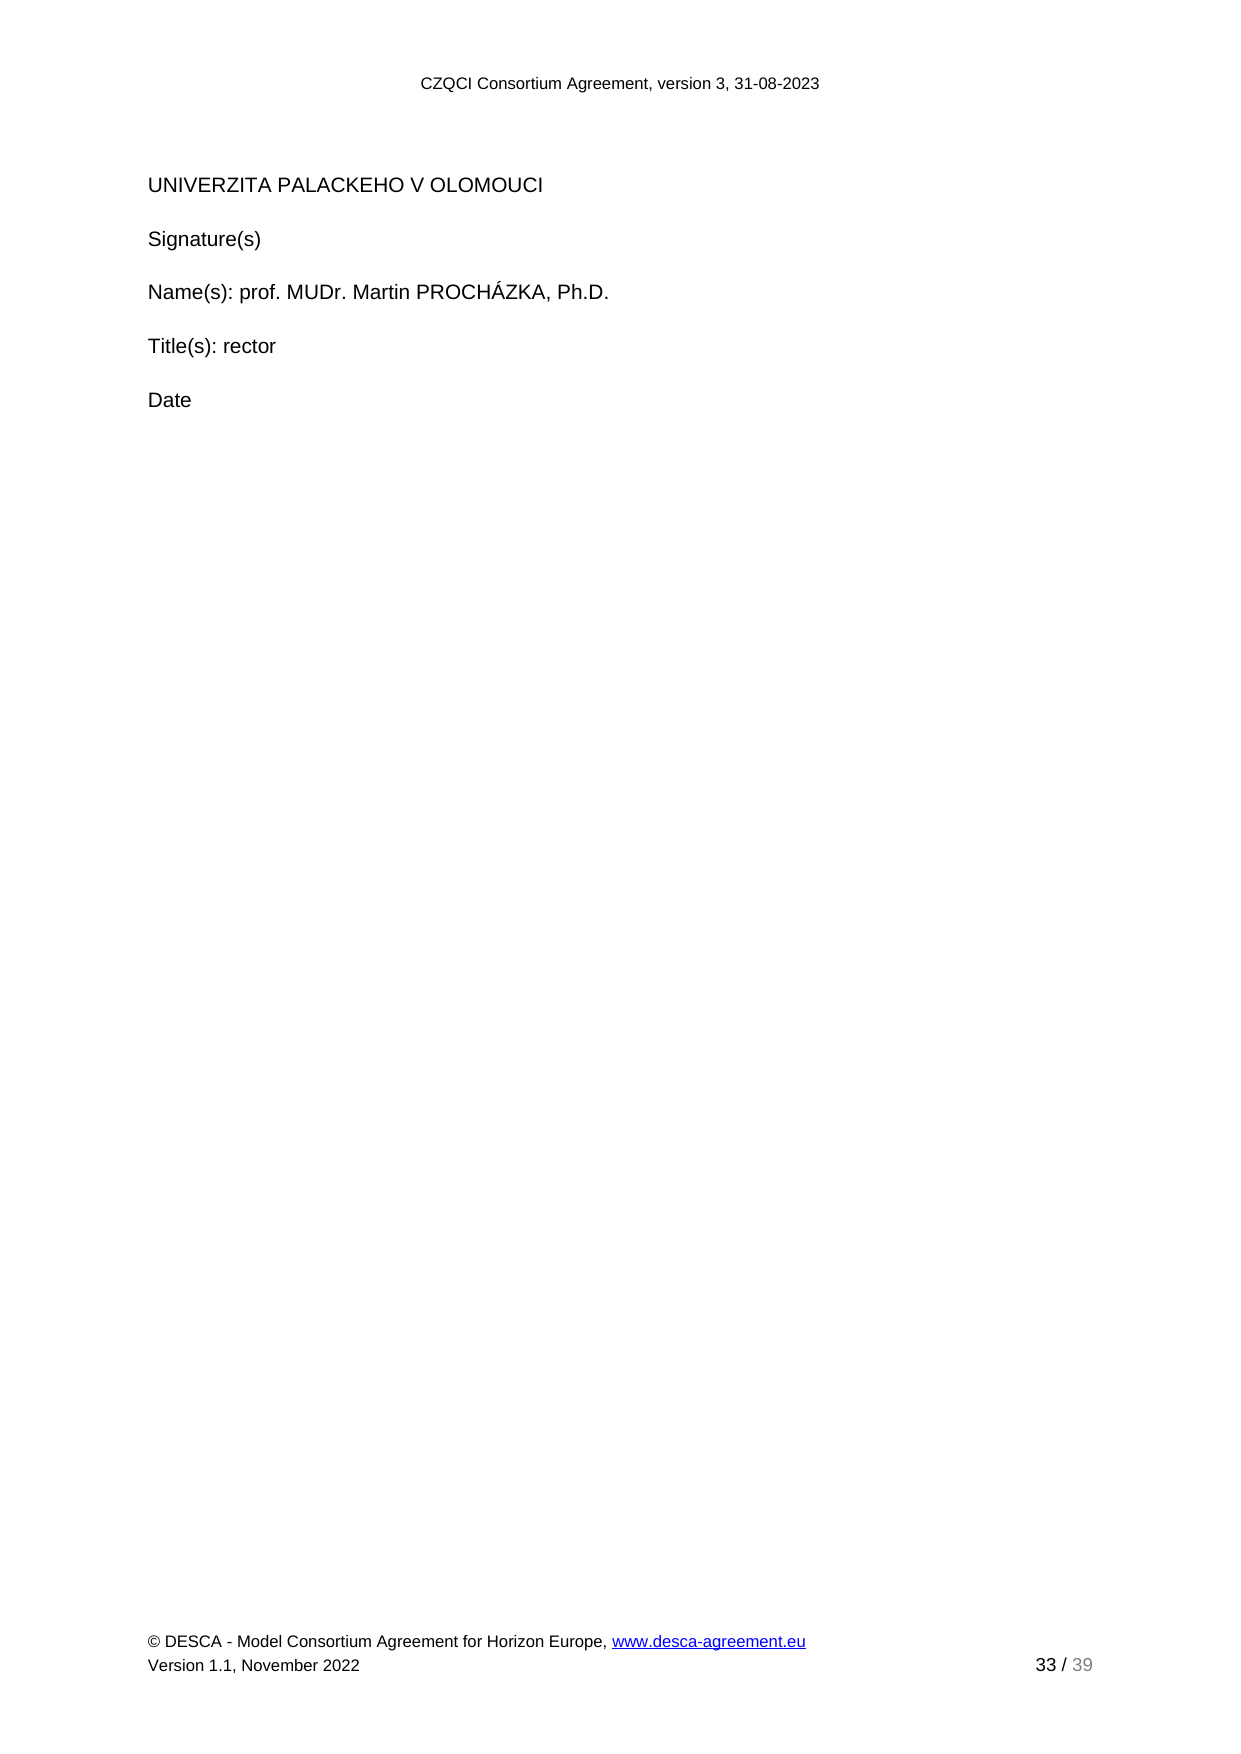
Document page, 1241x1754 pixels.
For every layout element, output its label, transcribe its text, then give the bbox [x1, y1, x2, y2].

text Signature(s) [148, 226, 1092, 250]
text Title(s): rector [148, 334, 1092, 358]
text Name(s): prof. MUDr. Martin PROCHÁZKA, Ph.D. [148, 280, 1092, 304]
text Date [148, 388, 1092, 412]
text UNIVERZITA PALACKEHO V OLOMOUCI [148, 173, 1092, 197]
